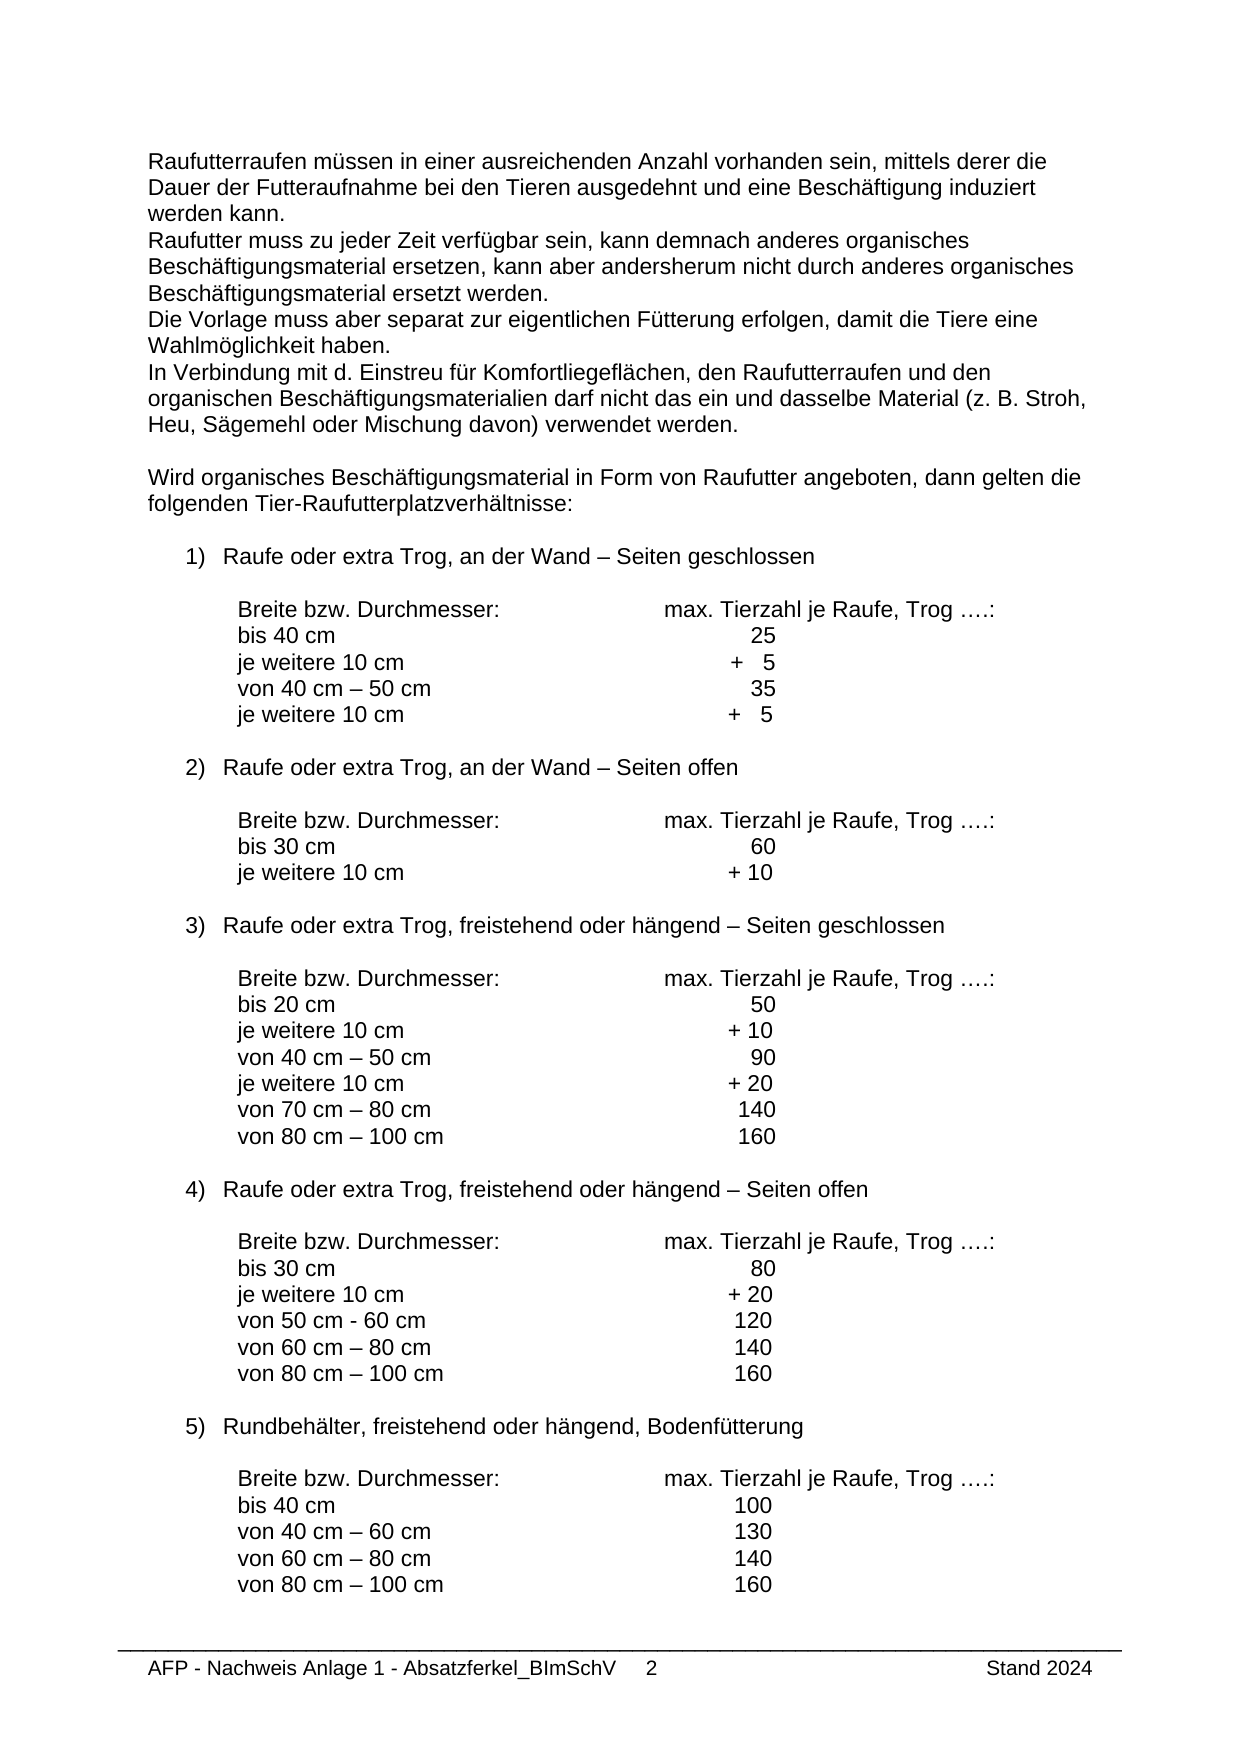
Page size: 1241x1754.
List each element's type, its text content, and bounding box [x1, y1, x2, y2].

text von 60 cm – 80 cm 140 [193, 1334, 1092, 1360]
text von 40 cm – 60 cm 130 [193, 1518, 1092, 1544]
text von 60 cm – 80 cm 140 [193, 1544, 1092, 1571]
text je weitere 10 cm + 20 [193, 1281, 1092, 1307]
list je weitere 10 cm + 5 [223, 701, 1092, 727]
list Raufe oder extra Trog, freistehend oder hängend – Seiten offen [185, 1176, 1092, 1202]
text In Verbindung mit d. Einstreu für Komfortliegeflächen, den Raufutterraufen und den organischen Beschäftigungsmaterialien darf nicht das ein und dasselbe Material (z. B. Stroh, Heu, Sägemehl oder Mischung davon) verwendet werden. [148, 358, 1092, 438]
text von 40 cm – 50 cm 90 [193, 1044, 1092, 1070]
text von 80 cm – 100 cm 160 [193, 1360, 1092, 1386]
text Die Vorlage muss aber separat zur eigentlichen Fütterung erfolgen, damit die Tiere eine Wahlmöglichkeit haben. [148, 306, 1092, 358]
text Wird organisches Beschäftigungsmaterial in Form von Raufutter angeboten, dann gelten die folgenden Tier-Raufutterplatzverhältnisse: [148, 464, 1092, 517]
text bis 30 cm 80 [193, 1254, 1092, 1281]
list je weitere 10 cm + 5 [223, 648, 1092, 675]
text bis 40 cm 100 [193, 1492, 1092, 1518]
text von 80 cm – 100 cm 160 [193, 1571, 1092, 1597]
list Raufe oder extra Trog, an der Wand – Seiten geschlossen [185, 543, 1092, 569]
text je weitere 10 cm + 20 [193, 1070, 1092, 1096]
text Raufutter muss zu jeder Zeit verfügbar sein, kann demnach anderes organisches Beschäftigungsmaterial ersetzen, kann aber andersherum nicht durch anderes organisches Beschäftigungsmaterial ersetzt werden. [148, 227, 1092, 306]
text Breite bzw. Durchmesser: max. Tierzahl je Raufe, Trog ….: [193, 807, 1092, 833]
text bis 30 cm 60 [193, 833, 1092, 859]
list bis 40 cm 25 [223, 622, 1092, 648]
text von 80 cm – 100 cm 160 [193, 1123, 1092, 1149]
text Breite bzw. Durchmesser: max. Tierzahl je Raufe, Trog ….: [193, 965, 1092, 991]
text bis 20 cm 50 [193, 991, 1092, 1017]
text Raufutterraufen müssen in einer ausreichenden Anzahl vorhanden sein, mittels derer die Dauer der Futteraufnahme bei den Tieren ausgedehnt und eine Beschäftigung induziert werden kann. [148, 148, 1092, 227]
list von 40 cm – 50 cm 35 [223, 675, 1092, 701]
list Breite bzw. Durchmesser: max. Tierzahl je Raufe, Trog ….: [223, 596, 1092, 622]
text von 70 cm – 80 cm 140 [193, 1096, 1092, 1123]
text je weitere 10 cm + 10 [193, 1017, 1092, 1044]
text Breite bzw. Durchmesser: max. Tierzahl je Raufe, Trog ….: [193, 1228, 1092, 1254]
text Breite bzw. Durchmesser: max. Tierzahl je Raufe, Trog ….: [193, 1465, 1092, 1492]
list Rundbehälter, freistehend oder hängend, Bodenfütterung [185, 1413, 1092, 1439]
list Raufe oder extra Trog, an der Wand – Seiten offen [185, 754, 1092, 780]
list Raufe oder extra Trog, freistehend oder hängend – Seiten geschlossen [185, 912, 1092, 938]
text von 50 cm - 60 cm 120 [193, 1307, 1092, 1334]
text je weitere 10 cm + 10 [193, 859, 1092, 886]
